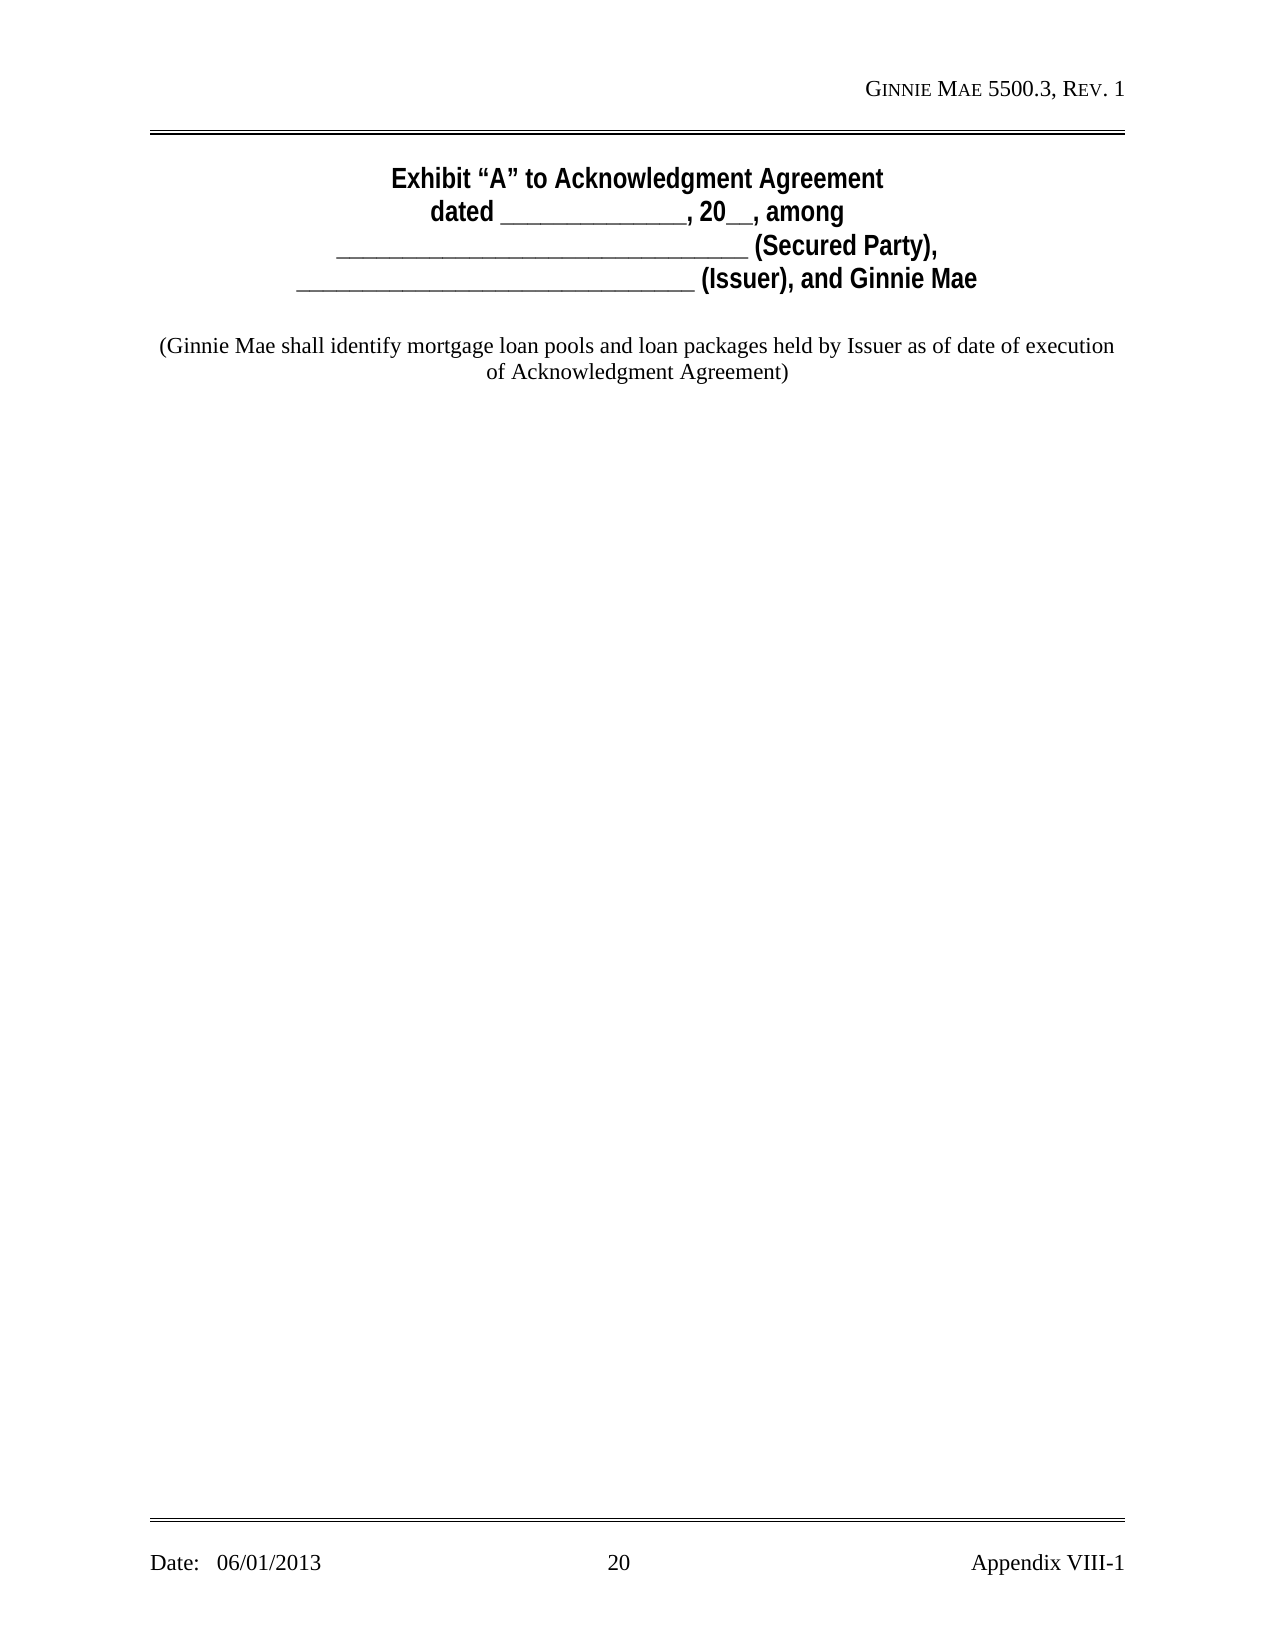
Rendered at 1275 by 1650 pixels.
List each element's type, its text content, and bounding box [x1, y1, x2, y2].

text (Ginnie Mae shall identify mortgage loan pools and loan packages held by Issuer as of date of execution of Acknowledgment Agreement) [150, 332, 1125, 385]
subtitle Exhibit “A” to Acknowledgment Agreement dated ______________, 20__, among _______________________________ (Secured Party), ______________________________ (Issuer), and Ginnie Mae [150, 161, 1125, 294]
